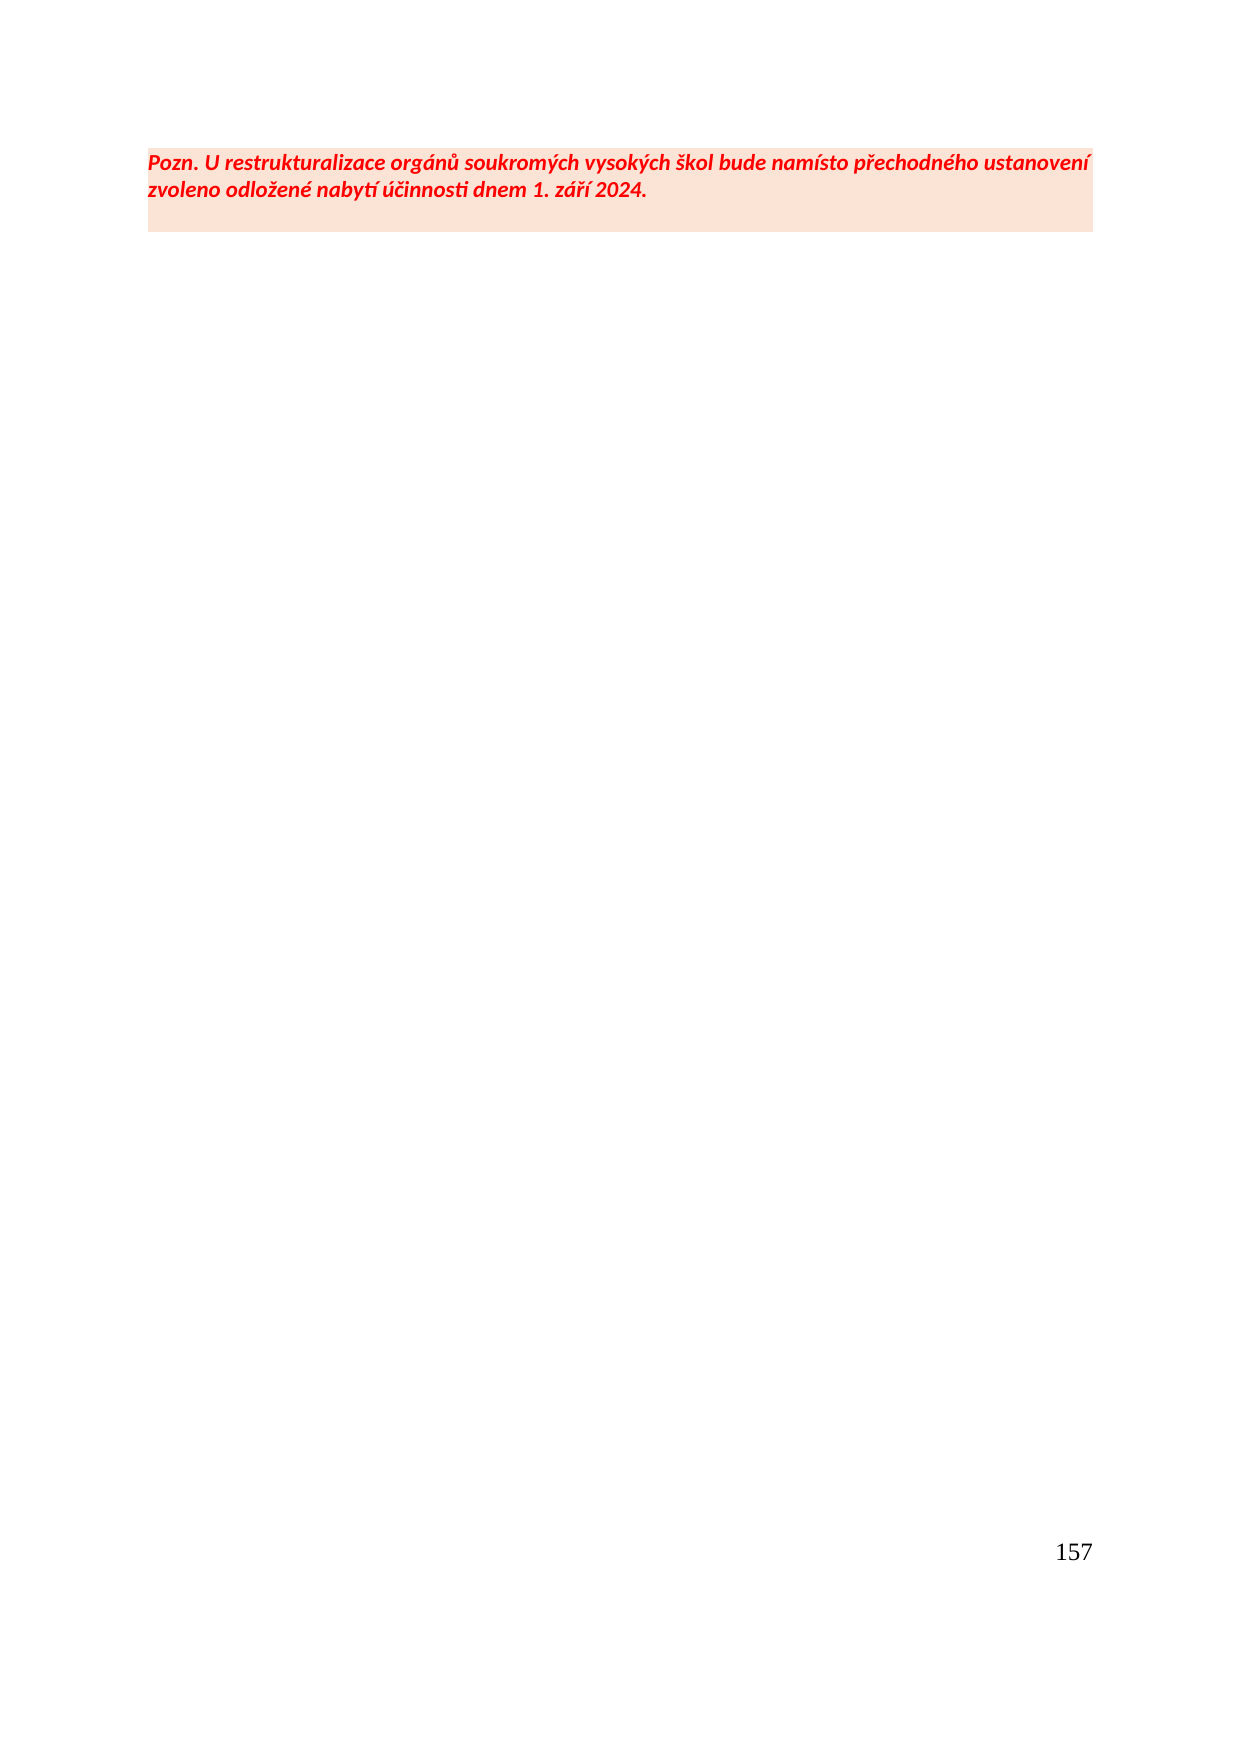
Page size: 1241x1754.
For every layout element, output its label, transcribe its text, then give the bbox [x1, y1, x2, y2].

text Pozn. U restrukturalizace orgánů soukromých vysokých škol bude namísto přechodného ustanovení zvoleno odložené nabytí účinnosti dnem 1. září 2024. [148, 148, 1093, 204]
